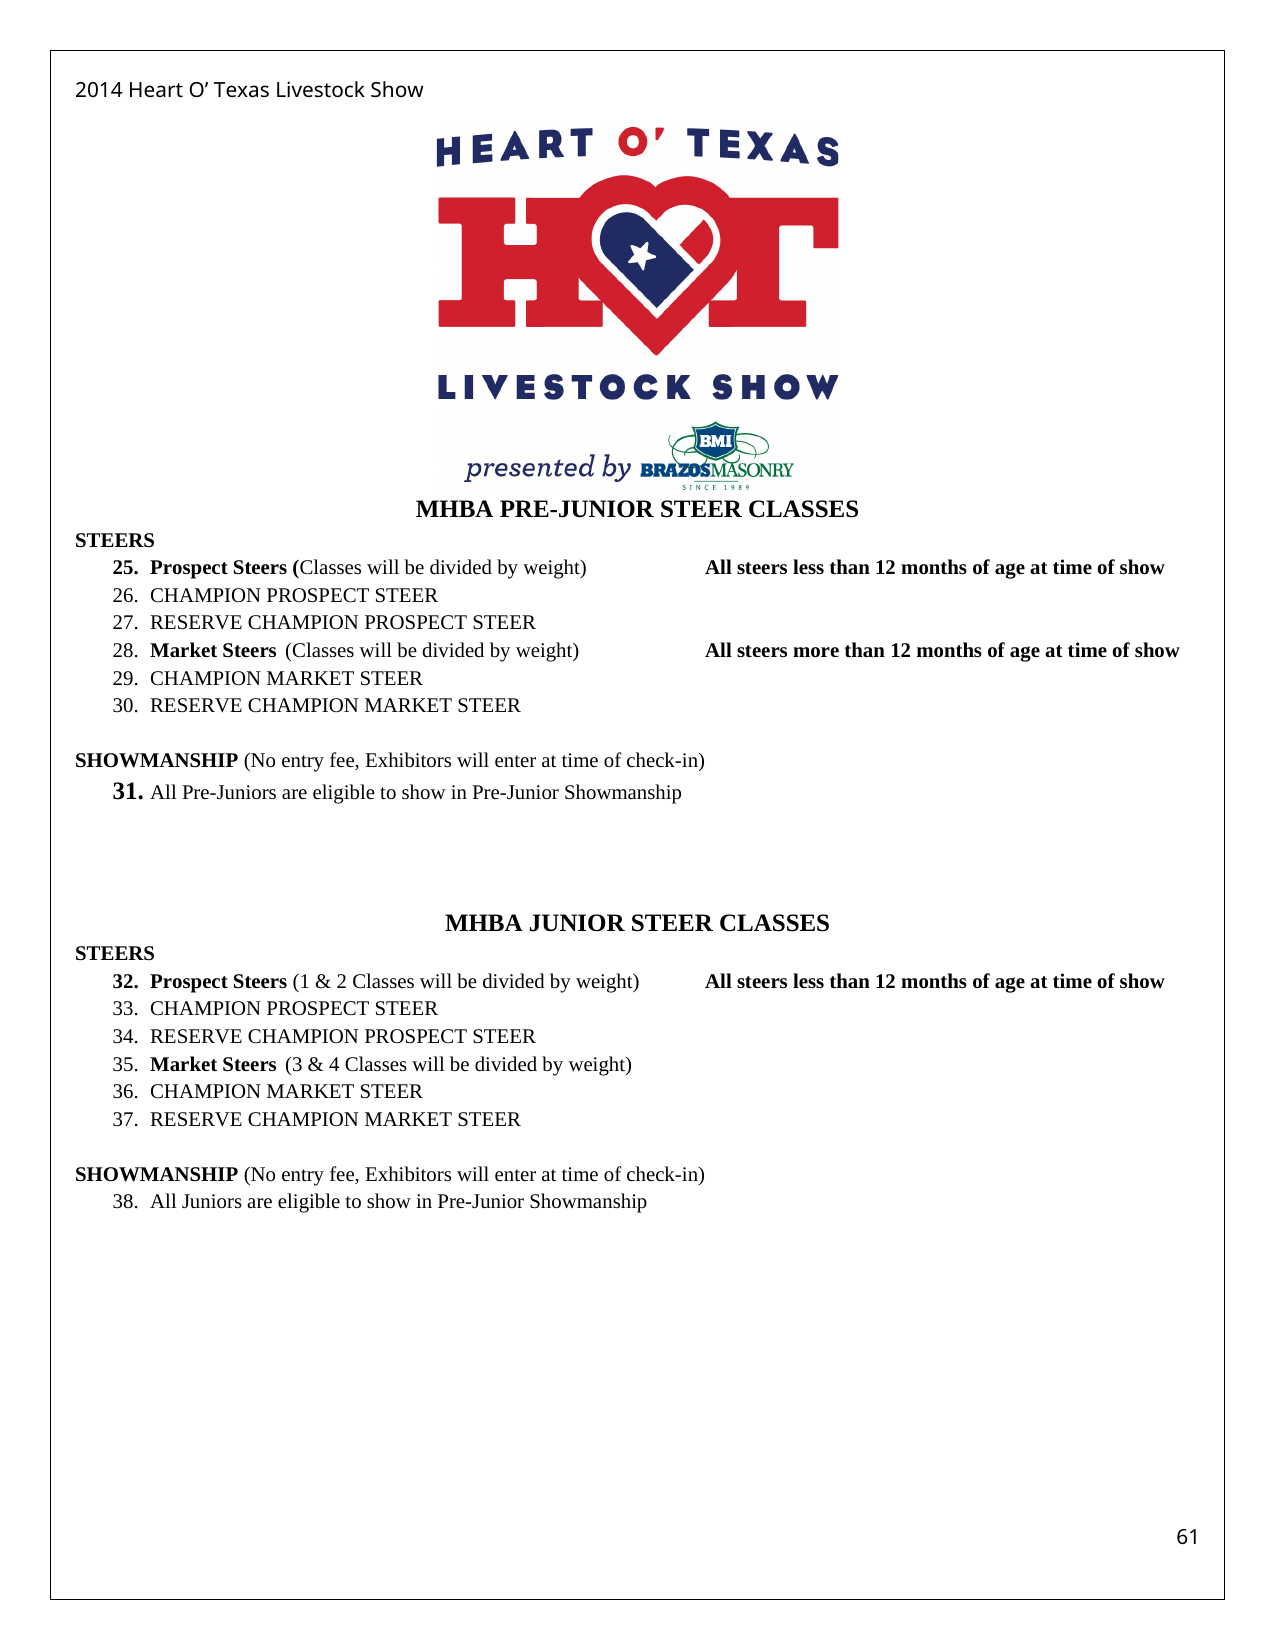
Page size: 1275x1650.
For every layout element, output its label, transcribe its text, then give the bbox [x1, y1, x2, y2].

text SHOWMANSHIP (No entry fee, Exhibitors will enter at time of check-in) [75, 748, 1200, 772]
list Market Steers (Classes will be divided by weight) All steers more than 12 months of age at time of show [112, 638, 1200, 662]
list All Juniors are eligible to show in Pre-Junior Showmanship [112, 1189, 1200, 1213]
picture [436, 127, 839, 491]
list Prospect Steers (1 & 2 Classes will be divided by weight) All steers less than 12 months of age at time of show [112, 969, 1200, 993]
list Prospect Steers (Classes will be divided by weight) All steers less than 12 months of age at time of show [112, 555, 1200, 579]
list RESERVE CHAMPION PROSPECT STEER [112, 610, 1200, 634]
list Market Steers (3 & 4 Classes will be divided by weight) [112, 1051, 1200, 1076]
text STEERS [75, 941, 1200, 965]
text STEERS [75, 527, 1200, 552]
list CHAMPION PROSPECT STEER [112, 583, 1200, 607]
list RESERVE CHAMPION MARKET STEER [112, 693, 1200, 717]
list CHAMPION PROSPECT STEER [112, 996, 1200, 1020]
list CHAMPION MARKET STEER [112, 666, 1200, 689]
text MHBA JUNIOR STEER CLASSES [75, 908, 1200, 937]
text MHBA PRE-JUNIOR STEER CLASSES [75, 494, 1200, 523]
list RESERVE CHAMPION MARKET STEER [112, 1107, 1200, 1131]
text SHOWMANSHIP (No entry fee, Exhibitors will enter at time of check-in) [75, 1162, 1200, 1186]
list All Pre-Juniors are eligible to show in Pre-Junior Showmanship [112, 776, 1200, 805]
list RESERVE CHAMPION PROSPECT STEER [112, 1024, 1200, 1048]
list CHAMPION MARKET STEER [112, 1079, 1200, 1103]
